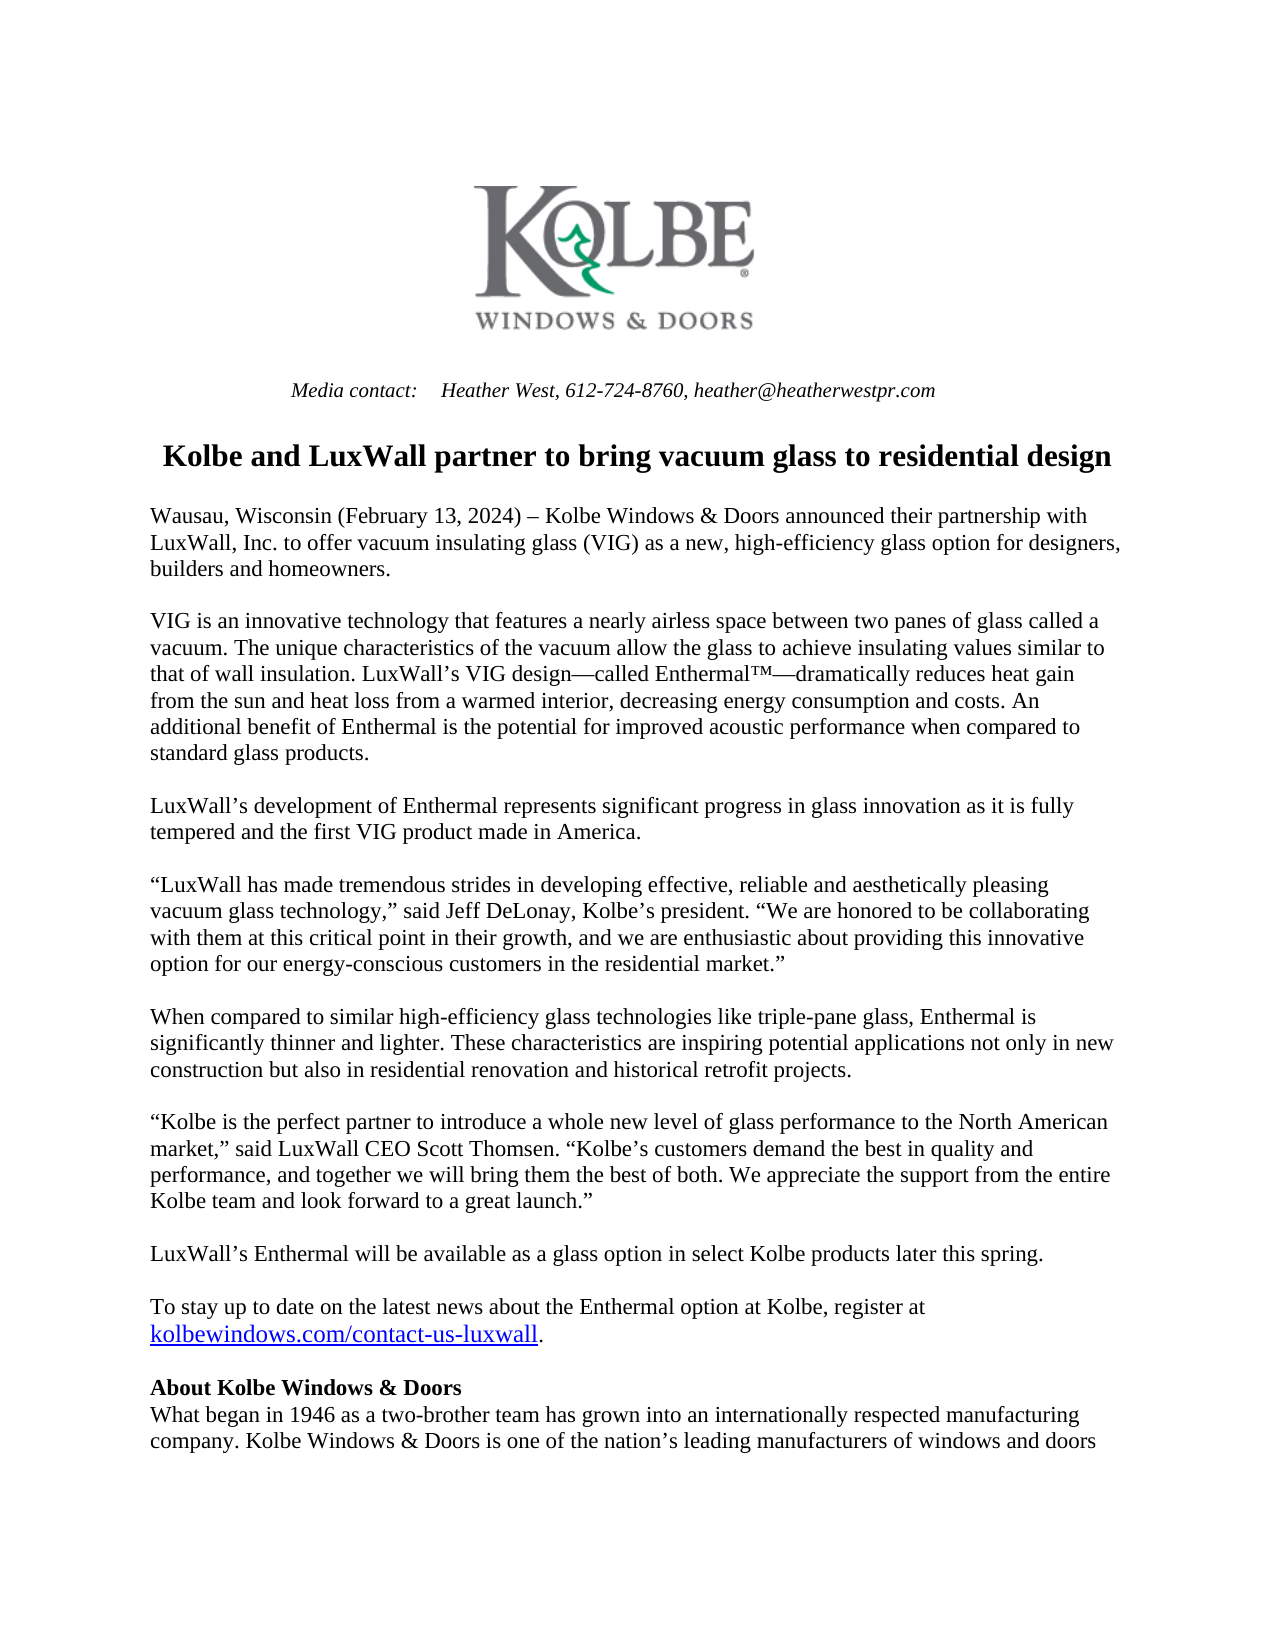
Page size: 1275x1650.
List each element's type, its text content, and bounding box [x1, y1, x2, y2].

picture [473, 186, 755, 330]
text VIG is an innovative technology that features a nearly airless space between two panes of glass called a vacuum. The unique characteristics of the vacuum allow the glass to achieve insulating values similar to that of wall insulation. LuxWall’s VIG design—called Enthermal™—dramatically reduces heat gain from the sun and heat loss from a warmed interior, decreasing energy consumption and costs. An additional benefit of Enthermal is the potential for improved acoustic performance when compared to standard glass products. [150, 608, 1125, 766]
text When compared to similar high-efficiency glass technologies like triple-pane glass, Enthermal is significantly thinner and lighter. These characteristics are inspiring potential applications not only in new construction but also in residential renovation and historical retrofit projects. [150, 1003, 1125, 1082]
text About Kolbe Windows & Doors [150, 1374, 1125, 1401]
text “Kolbe is the perfect partner to introduce a whole new level of glass performance to the North American market,” said LuxWall CEO Scott Thomsen. “Kolbe’s customers demand the best in quality and performance, and together we will bring them the best of both. We appreciate the support from the entire Kolbe team and look forward to a great launch.” [150, 1108, 1125, 1214]
text LuxWall’s Enthermal will be available as a glass option in select Kolbe products later this spring. [150, 1240, 1125, 1266]
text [150, 1401, 1125, 1453]
text “LuxWall has made tremendous strides in developing effective, reliable and aesthetically pleasing vacuum glass technology,” said Jeff DeLonay, Kolbe’s president. “We are honored to be collaborating with them at this critical point in their growth, and we are enthusiastic about providing this innovative option for our energy-conscious customers in the residential market.” [150, 871, 1125, 977]
text Media contact: Heather West, 612-724-8760, heather@heatherwestpr.com [150, 377, 1078, 402]
text Kolbe and LuxWall partner to bring vacuum glass to residential design [150, 437, 1125, 502]
text To stay up to date on the latest news about the Enthermal option at Kolbe, register at kolbewindows.com/contact-us-luxwall. [150, 1293, 1125, 1348]
text Wausau, Wisconsin (February 13, 2024) – Kolbe Windows & Doors announced their partnership with LuxWall, Inc. to offer vacuum insulating glass (VIG) as a new, high-efficiency glass option for designers, builders and homeowners. [150, 502, 1125, 581]
text LuxWall’s development of Enthermal represents significant progress in glass innovation as it is fully tempered and the first VIG product made in America. [150, 792, 1125, 845]
